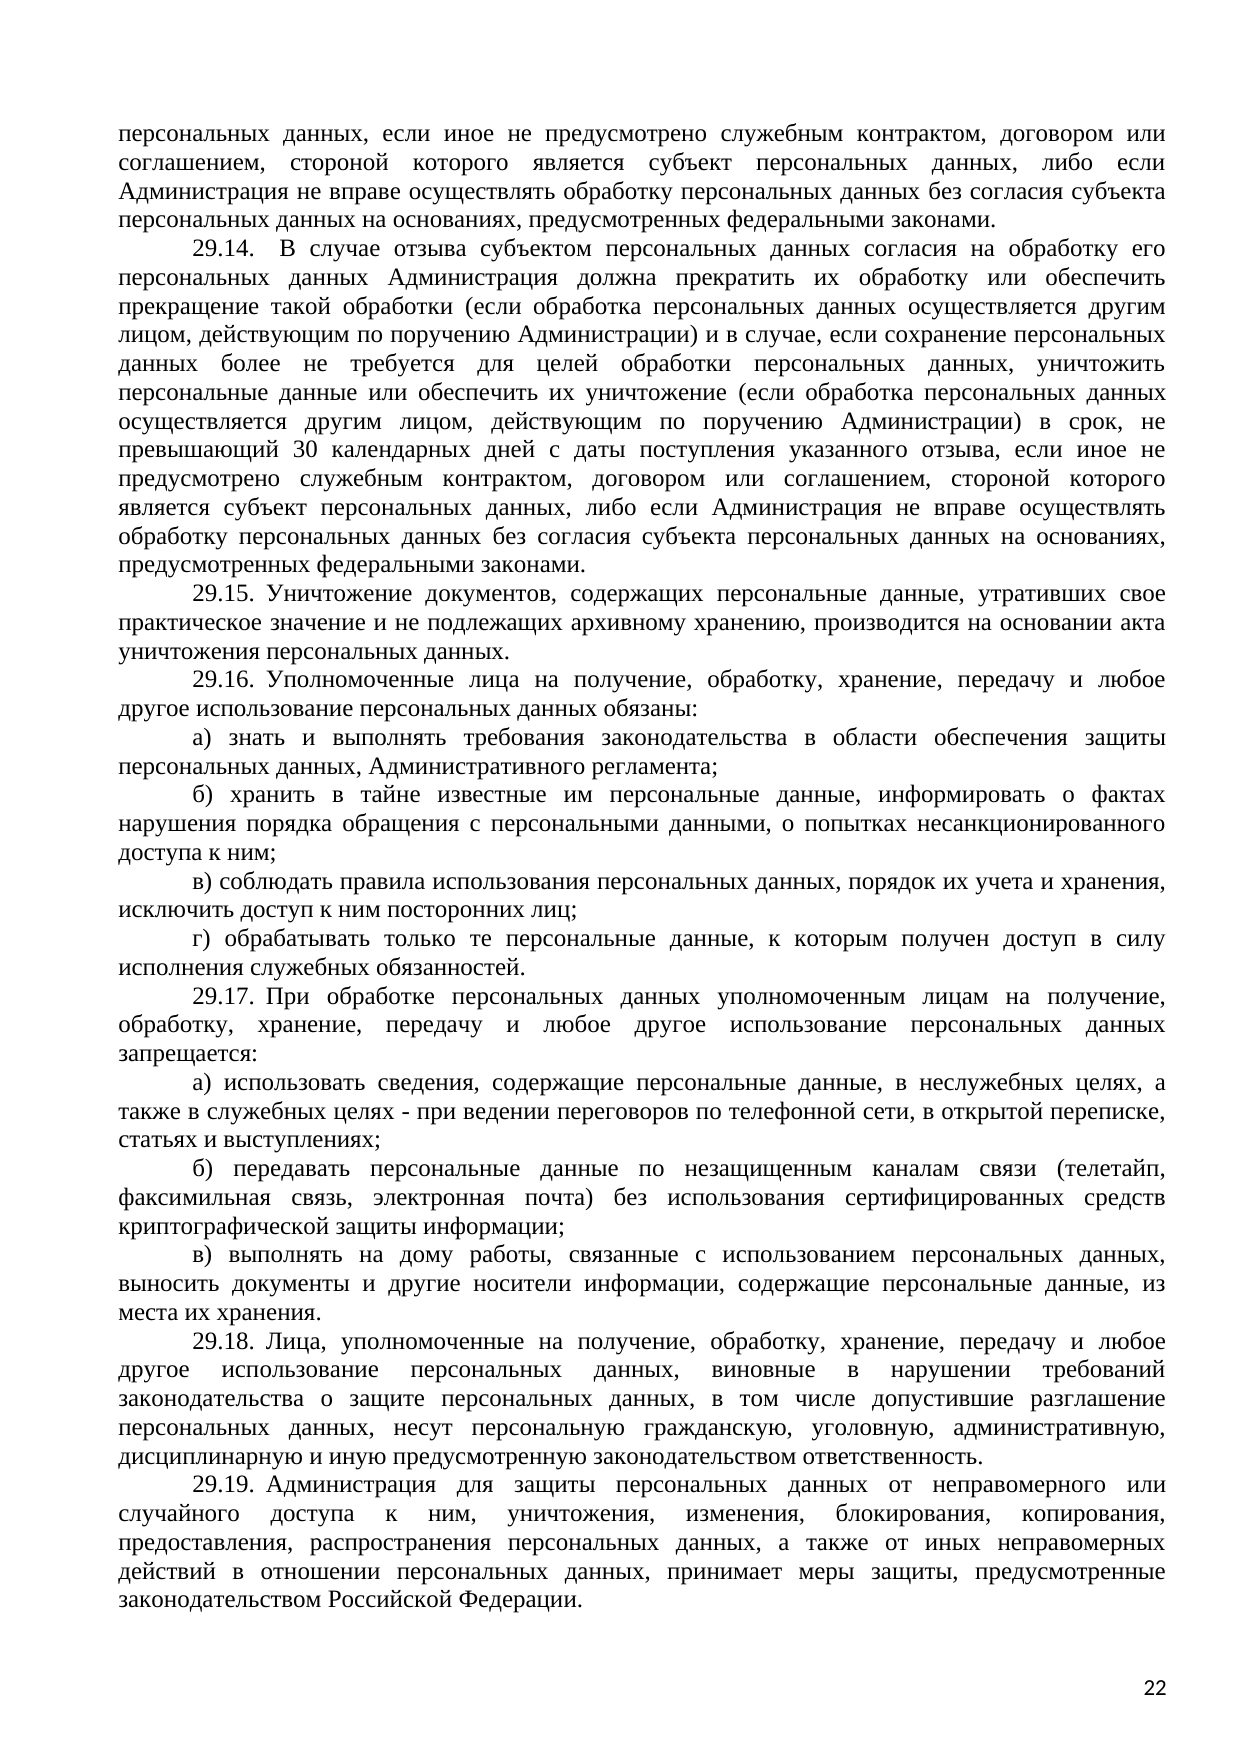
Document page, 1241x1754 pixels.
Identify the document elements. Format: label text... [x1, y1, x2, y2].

list Уполномоченные лица на получение, обработку, хранение, передачу и любое другое использование персональных данных обязаны: [118, 664, 1167, 722]
text а) знать и выполнять требования законодательства в области обеспечения защиты персональных данных, Административного регламента; [118, 722, 1167, 779]
list В случае отзыва субъектом персональных данных согласия на обработку его персональных данных Администрация должна прекратить их обработку или обеспечить прекращение такой обработки (если обработка персональных данных осуществляется другим лицом, действующим по поручению Администрации) и в случае, если сохранение персональных данных более не требуется для целей обработки персональных данных, уничтожить персональные данные или обеспечить их уничтожение (если обработка персональных данных осуществляется другим лицом, действующим по поручению Администрации) в срок, не превышающий 30 календарных дней с даты поступления указанного отзыва, если иное не предусмотрено служебным контрактом, договором или соглашением, стороной которого является субъект персональных данных, либо если Администрация не вправе осуществлять обработку персональных данных без согласия субъекта персональных данных на основаниях, предусмотренных федеральными законами. [118, 233, 1167, 578]
list Уничтожение документов, содержащих персональные данные, утративших свое практическое значение и не подлежащих архивному хранению, производится на основании акта уничтожения персональных данных. [118, 578, 1167, 664]
text а) использовать сведения, содержащие персональные данные, в неслужебных целях, а также в служебных целях - при ведении переговоров по телефонной сети, в открытой переписке, статьях и выступлениях; [118, 1067, 1167, 1153]
list Лица, уполномоченные на получение, обработку, хранение, передачу и любое другое использование персональных данных, виновные в нарушении требований законодательства о защите персональных данных, в том числе допустившие разглашение персональных данных, несут персональную гражданскую, уголовную, административную, дисциплинарную и иную предусмотренную законодательством ответственность. [118, 1326, 1167, 1469]
text б) хранить в тайне известные им персональные данные, информировать о фактах нарушения порядка обращения с персональными данными, о попытках несанкционированного доступа к ним; [118, 779, 1167, 866]
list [118, 118, 1167, 233]
list Администрация для защиты персональных данных от неправомерного или случайного доступа к ним, уничтожения, изменения, блокирования, копирования, предоставления, распространения персональных данных, а также от иных неправомерных действий в отношении персональных данных, принимает меры защиты, предусмотренные законодательством Российской Федерации. [118, 1469, 1167, 1613]
text в) соблюдать правила использования персональных данных, порядок их учета и хранения, исключить доступ к ним посторонних лиц; [118, 866, 1167, 923]
text б) передавать персональные данные по незащищенным каналам связи (телетайп, факсимильная связь, электронная почта) без использования сертифицированных средств криптографической защиты информации; [118, 1153, 1167, 1239]
text г) обрабатывать только те персональные данные, к которым получен доступ в силу исполнения служебных обязанностей. [118, 923, 1167, 981]
text в) выполнять на дому работы, связанные с использованием персональных данных, выносить документы и другие носители информации, содержащие персональные данные, из места их хранения. [118, 1239, 1167, 1326]
list При обработке персональных данных уполномоченным лицам на получение, обработку, хранение, передачу и любое другое использование персональных данных запрещается: [118, 981, 1167, 1067]
